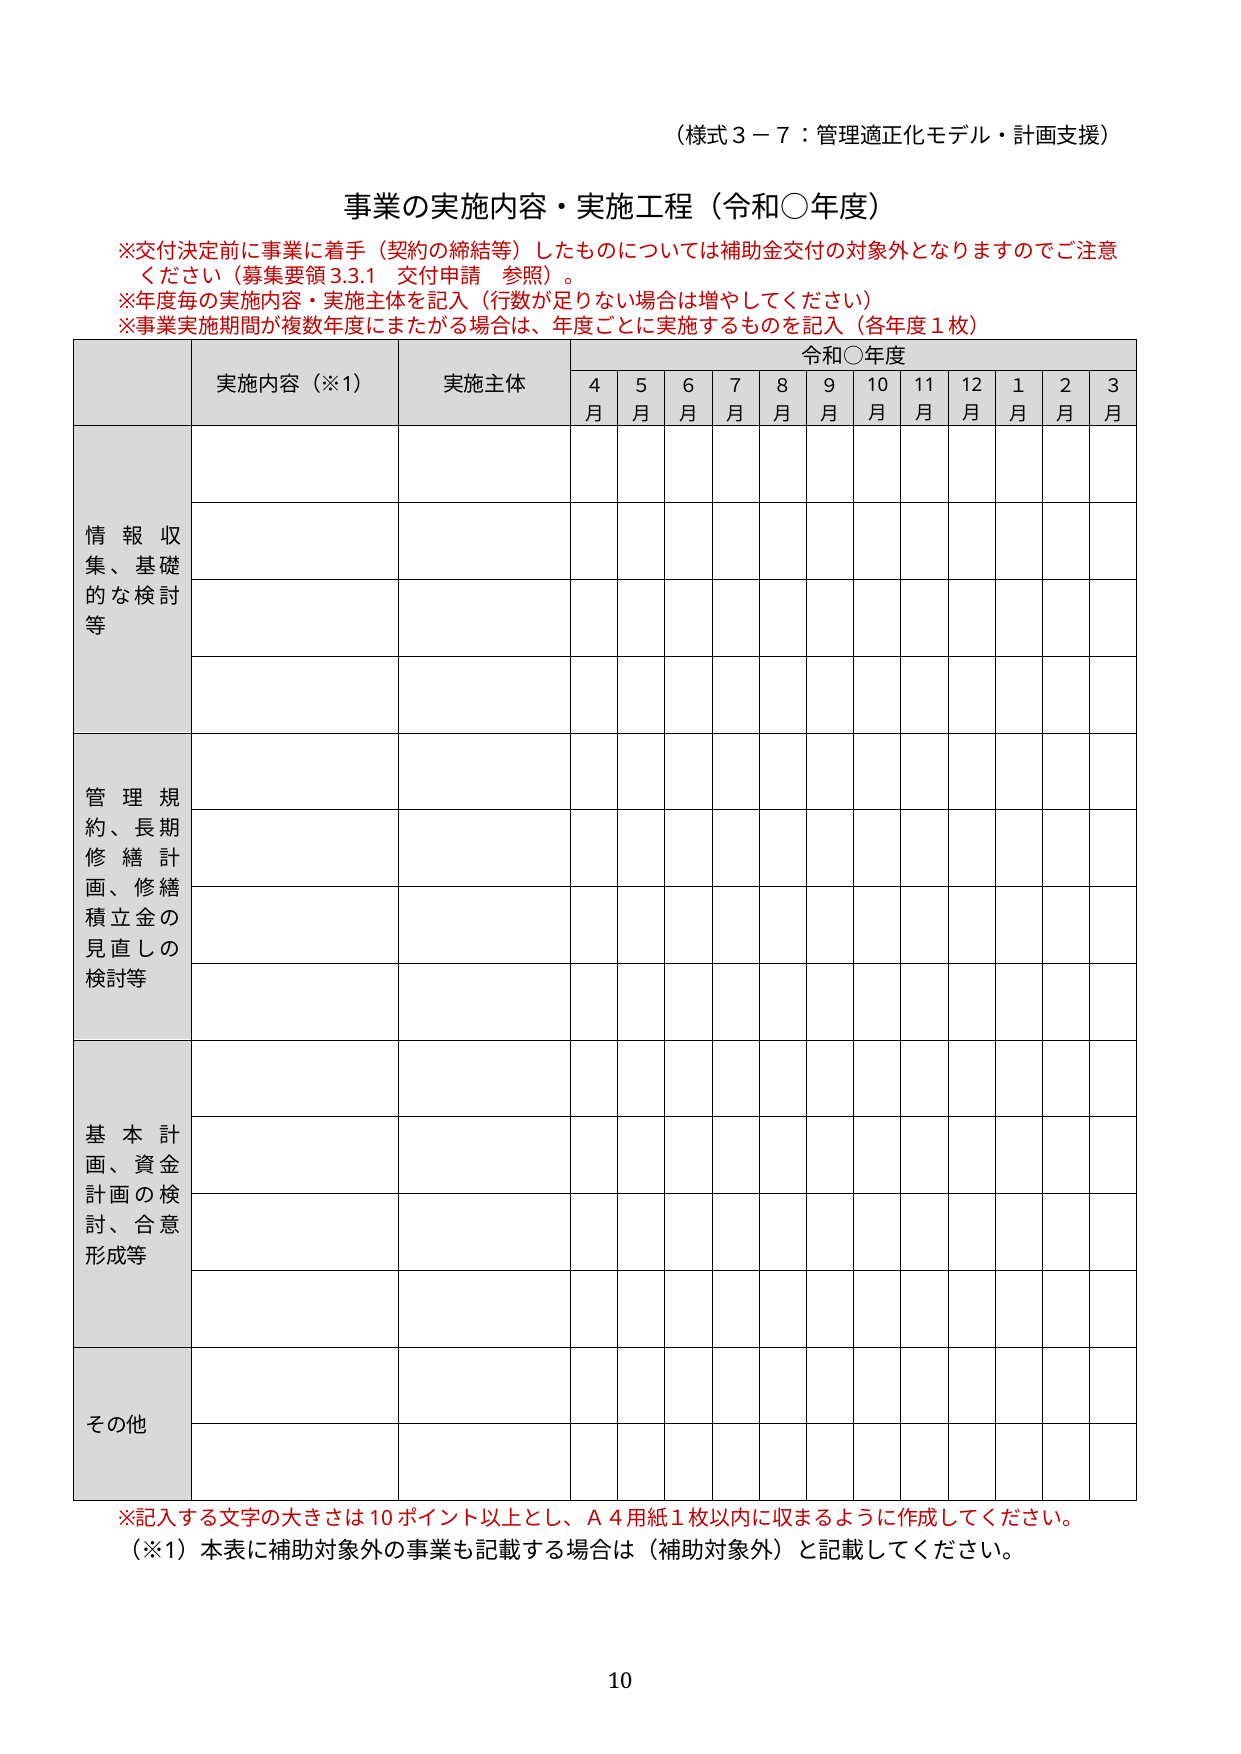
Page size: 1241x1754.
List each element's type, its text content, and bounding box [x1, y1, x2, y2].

table_cell [571, 887, 617, 963]
table_cell [996, 1424, 1042, 1500]
table_cell [399, 887, 570, 963]
table_cell [1090, 810, 1136, 886]
table_cell ４月 [571, 371, 617, 425]
table_cell [618, 1117, 664, 1193]
table_cell [618, 657, 664, 732]
table_cell [618, 1424, 664, 1500]
table_cell [760, 810, 806, 886]
table_cell [1043, 1348, 1089, 1423]
table_cell [399, 1194, 570, 1270]
table_cell [1043, 734, 1089, 809]
table_cell [713, 1117, 759, 1193]
table_cell [807, 1424, 853, 1500]
table_cell [901, 1117, 948, 1193]
table_cell [854, 657, 900, 732]
table_cell [760, 426, 806, 502]
table_cell [665, 1271, 712, 1347]
table_cell [1090, 1271, 1136, 1347]
table_cell [713, 964, 759, 1039]
table_cell [854, 426, 900, 502]
table_cell [1090, 887, 1136, 963]
table_cell [760, 580, 806, 656]
table_cell [571, 964, 617, 1039]
table_cell [399, 1348, 570, 1423]
table_cell [807, 1348, 853, 1423]
table_cell ３月 [1090, 371, 1136, 425]
table_cell [192, 1041, 398, 1116]
table_cell [713, 503, 759, 579]
table_cell [901, 1194, 948, 1270]
table_cell [760, 657, 806, 732]
table_cell [760, 734, 806, 809]
table_cell [618, 734, 664, 809]
table_cell その他 [74, 1348, 191, 1500]
table_cell ５月 [618, 371, 664, 425]
text （様式３－７：管理適正化モデル・計画支援） [118, 118, 1122, 150]
table_header 令和○年度 [571, 340, 1136, 370]
table_cell [192, 734, 398, 809]
table_cell [1090, 657, 1136, 732]
table_cell [618, 964, 664, 1039]
table_cell [1090, 1117, 1136, 1193]
table_cell [901, 1271, 948, 1347]
table_cell [399, 1117, 570, 1193]
table_cell [1090, 1041, 1136, 1116]
table_cell [618, 1348, 664, 1423]
table_cell [854, 1424, 900, 1500]
table_cell [399, 580, 570, 656]
table_cell [807, 1271, 853, 1347]
table_cell [618, 580, 664, 656]
table_cell [949, 1271, 995, 1347]
table_cell [618, 503, 664, 579]
table_cell [571, 1117, 617, 1193]
table_cell [399, 1271, 570, 1347]
table_cell [854, 887, 900, 963]
table_cell [854, 734, 900, 809]
table_cell [713, 1348, 759, 1423]
table_cell [618, 1041, 664, 1116]
table_cell [1043, 1041, 1089, 1116]
table_cell [949, 1041, 995, 1116]
table_cell [192, 426, 398, 502]
table_cell [1043, 1271, 1089, 1347]
table_cell [665, 657, 712, 732]
table_cell [713, 426, 759, 502]
table_cell [807, 503, 853, 579]
table_cell [665, 1424, 712, 1500]
table_cell 管理規約、長期修繕計画、修繕積立金の見直しの検討等 [74, 734, 191, 1039]
table_cell [901, 1041, 948, 1116]
table_cell [949, 657, 995, 732]
table_cell [618, 1194, 664, 1270]
table_cell [996, 1041, 1042, 1116]
table_cell [665, 1194, 712, 1270]
table_cell [618, 810, 664, 886]
table_cell [713, 580, 759, 656]
table_cell [996, 810, 1042, 886]
table_cell [996, 887, 1042, 963]
table_cell [571, 503, 617, 579]
table_cell [192, 1271, 398, 1347]
table_cell [618, 887, 664, 963]
table_cell [901, 734, 948, 809]
table_cell １月 [996, 371, 1042, 425]
table_cell [571, 426, 617, 502]
table_cell 12月 [949, 371, 995, 425]
table_cell [1090, 1424, 1136, 1500]
table_cell [665, 734, 712, 809]
table_cell ８月 [760, 371, 806, 425]
table_cell [807, 426, 853, 502]
text （※1）本表に補助対象外の事業も記載する場合は（補助対象外）と記載してください。 [118, 1531, 1122, 1565]
table_cell 10月 [854, 371, 900, 425]
table_cell [192, 1348, 398, 1423]
table_cell [760, 1271, 806, 1347]
table_cell [901, 964, 948, 1039]
table_cell [192, 1424, 398, 1500]
text ※記入する文字の大きさは10ポイント以上とし、Ａ４用紙１枚以内に収まるように作成してください。 [118, 1501, 1122, 1531]
table_cell [665, 426, 712, 502]
table_cell [949, 887, 995, 963]
text 事業の実施内容・実施工程（令和○年度） [118, 184, 1122, 226]
table_cell [996, 964, 1042, 1039]
table_cell [949, 426, 995, 502]
table_cell [399, 1424, 570, 1500]
table_cell [399, 426, 570, 502]
table_cell [665, 503, 712, 579]
table_cell [665, 964, 712, 1039]
table_cell [571, 1271, 617, 1347]
table_cell [713, 1271, 759, 1347]
table_cell ９月 [807, 371, 853, 425]
table_cell [1043, 503, 1089, 579]
table_cell [807, 1194, 853, 1270]
table_cell [949, 1424, 995, 1500]
table_cell [949, 964, 995, 1039]
table_cell [949, 734, 995, 809]
table_cell [1043, 1194, 1089, 1270]
table_cell [996, 1194, 1042, 1270]
table_cell [713, 1194, 759, 1270]
table_cell [571, 810, 617, 886]
table_cell [713, 1424, 759, 1500]
table_cell [665, 887, 712, 963]
table_cell [949, 1348, 995, 1423]
table_cell [854, 503, 900, 579]
table_cell [192, 657, 398, 732]
table_cell [399, 734, 570, 809]
table_cell [571, 734, 617, 809]
table_cell [854, 580, 900, 656]
table_cell [996, 503, 1042, 579]
table_cell [996, 1348, 1042, 1423]
table_cell [760, 1194, 806, 1270]
table_cell [665, 1117, 712, 1193]
table_cell [571, 1348, 617, 1423]
table_cell [399, 1041, 570, 1116]
table_cell [807, 1041, 853, 1116]
table_cell ６月 [665, 371, 712, 425]
table_cell [618, 426, 664, 502]
table_cell [949, 1117, 995, 1193]
table_cell ２月 [1043, 371, 1089, 425]
table_cell [807, 810, 853, 886]
table_header [74, 340, 191, 425]
table_cell [713, 657, 759, 732]
table_cell [901, 887, 948, 963]
table_cell [854, 1041, 900, 1116]
table_cell [192, 887, 398, 963]
table_cell [665, 1348, 712, 1423]
table_cell [854, 1194, 900, 1270]
table_cell [996, 580, 1042, 656]
table_cell [665, 810, 712, 886]
table_cell [571, 657, 617, 732]
table_cell [996, 1117, 1042, 1193]
table_cell [192, 503, 398, 579]
table_cell [996, 426, 1042, 502]
table_cell [949, 810, 995, 886]
table_cell [949, 580, 995, 656]
table_cell [760, 964, 806, 1039]
table_cell [807, 964, 853, 1039]
table_cell [1043, 580, 1089, 656]
table_cell [399, 964, 570, 1039]
table_cell [760, 887, 806, 963]
table_cell [192, 1194, 398, 1270]
table_cell [399, 503, 570, 579]
table_header 実施内容（※1） [192, 340, 398, 425]
table_cell [1090, 1348, 1136, 1423]
table_cell [1043, 657, 1089, 732]
table_cell [713, 810, 759, 886]
table_cell [760, 503, 806, 579]
table_cell [1090, 426, 1136, 502]
text ※交付決定前に事業に着手（契約の締結等）したものについては補助金交付の対象外となりますのでご注意ください（募集要領3.3.1 交付申請 参照）。 [118, 239, 1122, 289]
table_cell [807, 734, 853, 809]
table_cell [192, 810, 398, 886]
table_cell [1090, 734, 1136, 809]
table_cell 11月 [901, 371, 948, 425]
table_cell 情報収集、基礎的な検討等 [74, 426, 191, 732]
text ※事業実施期間が複数年度にまたがる場合は、年度ごとに実施するものを記入（各年度１枚） [118, 314, 1122, 339]
table_cell [949, 503, 995, 579]
table_cell [665, 580, 712, 656]
table_cell [713, 887, 759, 963]
table_cell [901, 657, 948, 732]
table_cell [807, 1117, 853, 1193]
table_cell [807, 887, 853, 963]
table_cell [192, 580, 398, 656]
table_cell [1043, 426, 1089, 502]
table_cell [901, 426, 948, 502]
table_cell [901, 1348, 948, 1423]
table_cell [1043, 810, 1089, 886]
table_cell [854, 1271, 900, 1347]
table_cell [901, 810, 948, 886]
table_cell [854, 1117, 900, 1193]
table_cell [996, 657, 1042, 732]
table_cell [760, 1041, 806, 1116]
table_cell [571, 580, 617, 656]
table_cell [713, 734, 759, 809]
table_cell [1043, 1117, 1089, 1193]
table_cell [901, 1424, 948, 1500]
table_cell [192, 964, 398, 1039]
table_cell [192, 1117, 398, 1193]
table_cell [901, 503, 948, 579]
text ※年度毎の実施内容・実施主体を記入（行数が足りない場合は増やしてください） [118, 289, 1122, 314]
table_cell [1043, 887, 1089, 963]
table_cell [1043, 1424, 1089, 1500]
table_cell [1090, 580, 1136, 656]
table_cell [760, 1424, 806, 1500]
table_cell ７月 [713, 371, 759, 425]
table_cell [996, 1271, 1042, 1347]
table_cell [1043, 964, 1089, 1039]
table_cell [665, 1041, 712, 1116]
table_header 実施主体 [399, 340, 570, 425]
table_cell [571, 1041, 617, 1116]
table_cell [1090, 503, 1136, 579]
table_cell [760, 1348, 806, 1423]
table_cell [571, 1194, 617, 1270]
table_cell [807, 580, 853, 656]
table_cell [571, 1424, 617, 1500]
table_cell [854, 964, 900, 1039]
table_cell [713, 1041, 759, 1116]
table_cell [854, 810, 900, 886]
table_cell [399, 657, 570, 732]
table_cell 基本計画、資金計画の検討、合意形成等 [74, 1041, 191, 1347]
table_cell [996, 734, 1042, 809]
table_cell [807, 657, 853, 732]
table_cell [854, 1348, 900, 1423]
table_cell [901, 580, 948, 656]
table_cell [399, 810, 570, 886]
table_cell [949, 1194, 995, 1270]
table_cell [1090, 964, 1136, 1039]
table_cell [1090, 1194, 1136, 1270]
table_cell [760, 1117, 806, 1193]
table_cell [618, 1271, 664, 1347]
